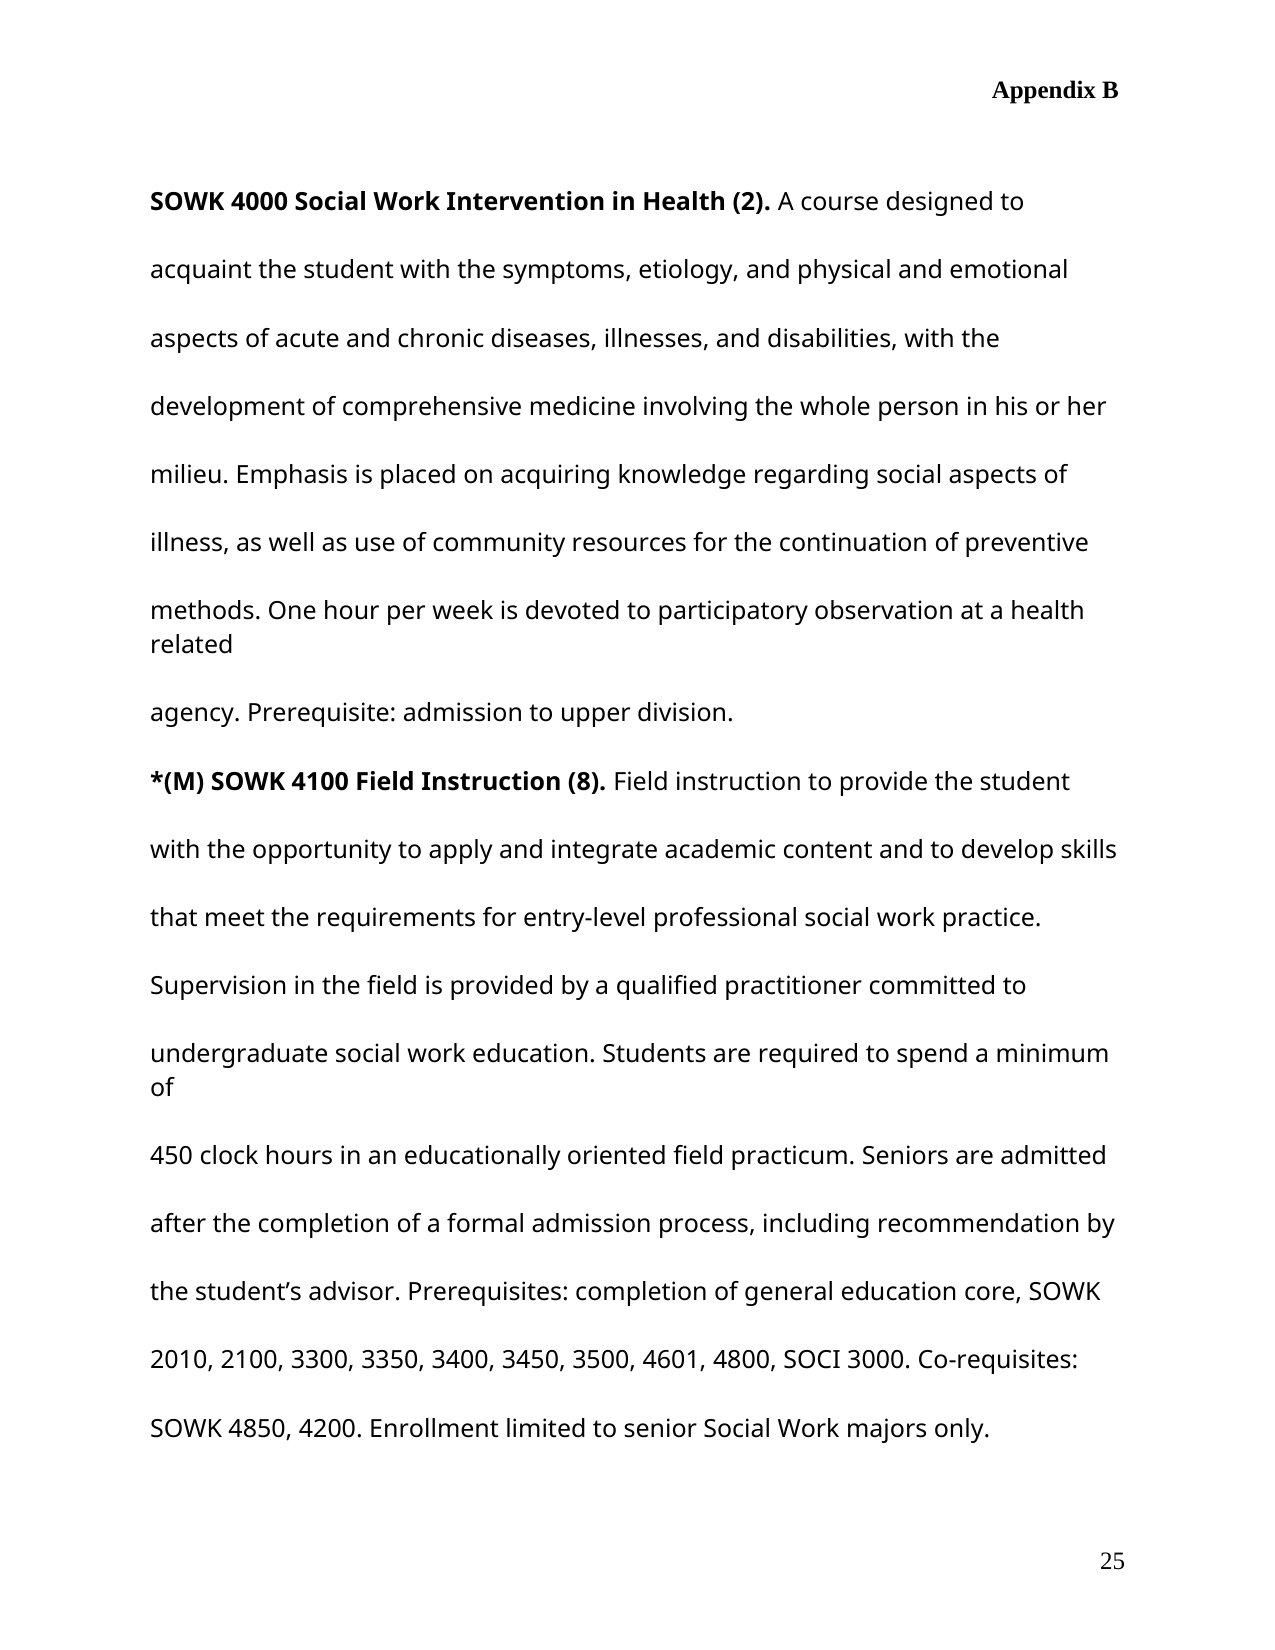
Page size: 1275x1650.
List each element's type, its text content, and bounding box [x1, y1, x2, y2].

text after the completion of a formal admission process, including recommendation by [150, 1206, 1125, 1240]
text with the opportunity to apply and integrate academic content and to develop skills [150, 831, 1125, 865]
text SOWK 4000 Social Work Intervention in Health (2). A course designed to [150, 184, 1125, 218]
text SOWK 4850, 4200. Enrollment limited to senior Social Work majors only. [150, 1410, 1125, 1444]
text 2010, 2100, 3300, 3350, 3400, 3450, 3500, 4601, 4800, SOCI 3000. Co-requisites: [150, 1342, 1125, 1376]
text *(M) SOWK 4100 Field Instruction (8). Field instruction to provide the student [150, 763, 1125, 797]
text methods. One hour per week is devoted to participatory observation at a health related [150, 593, 1125, 661]
text aspects of acute and chronic diseases, illnesses, and disabilities, with the [150, 320, 1125, 354]
text milieu. Emphasis is placed on acquiring knowledge regarding social aspects of [150, 457, 1125, 491]
text acquaint the student with the symptoms, etiology, and physical and emotional [150, 252, 1125, 286]
text illness, as well as use of community resources for the continuation of preventive [150, 525, 1125, 559]
text that meet the requirements for entry-level professional social work practice. [150, 899, 1125, 933]
text undergraduate social work education. Students are required to spend a minimum of [150, 1036, 1125, 1104]
text the student’s advisor. Prerequisites: completion of general education core, SOWK [150, 1274, 1125, 1308]
text agency. Prerequisite: admission to upper division. [150, 695, 1125, 729]
text Supervision in the field is provided by a qualified practitioner committed to [150, 967, 1125, 1002]
text development of comprehensive medicine involving the whole person in his or her [150, 388, 1125, 422]
text 450 clock hours in an educationally oriented field practicum. Seniors are admitted [150, 1138, 1125, 1172]
